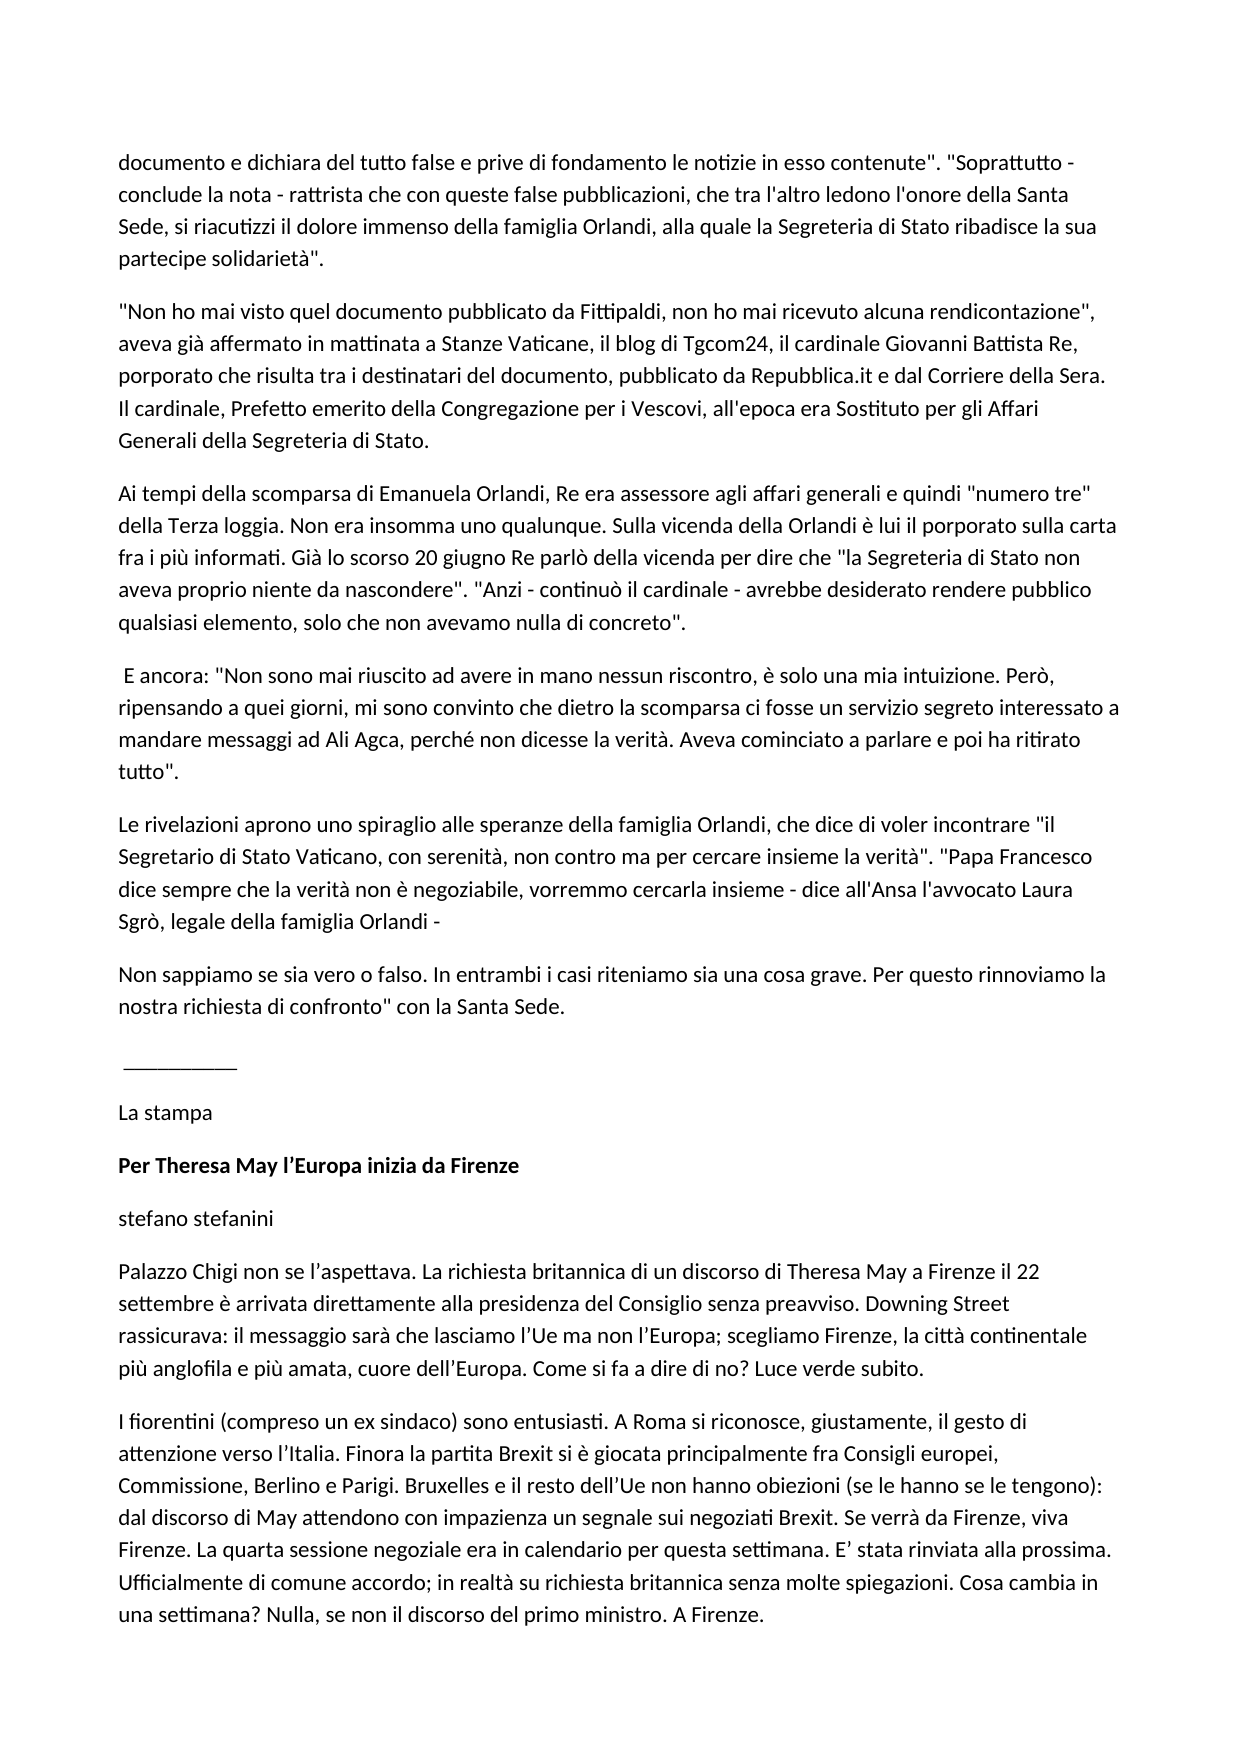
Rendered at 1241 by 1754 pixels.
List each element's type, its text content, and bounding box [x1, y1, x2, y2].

text Palazzo Chigi non se l’aspettava. La richiesta britannica di un discorso di Theresa May a Firenze il 22 settembre è arrivata direttamente alla presidenza del Consiglio senza preavviso. Downing Street rassicurava: il messaggio sarà che lasciamo l’Ue ma non l’Europa; scegliamo Firenze, la città continentale più anglofila e più amata, cuore dell’Europa. Come si fa a dire di no? Luce verde subito. [118, 1257, 1122, 1382]
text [118, 148, 1122, 272]
text E ancora: "Non sono mai riuscito ad avere in mano nessun riscontro, è solo una mia intuizione. Però, ripensando a quei giorni, mi sono convinto che dietro la scomparsa ci fosse un servizio segreto interessato a mandare messaggi ad Ali Agca, perché non dicesse la verità. Aveva cominciato a parlare e poi ha ritirato tutto". [118, 661, 1122, 785]
text Ai tempi della scomparsa di Emanuela Orlandi, Re era assessore agli affari generali e quindi "numero tre" della Terza loggia. Non era insomma uno qualunque. Sulla vicenda della Orlandi è lui il porporato sulla carta fra i più informati. Già lo scorso 20 giugno Re parlò della vicenda per dire che "la Segreteria di Stato non aveva proprio niente da nascondere". "Anzi - continuò il cardinale - avrebbe desiderato rendere pubblico qualsiasi elemento, solo che non avevamo nulla di concreto". [118, 479, 1122, 636]
text La stampa [118, 1098, 1122, 1126]
text stefano stefanini [118, 1204, 1122, 1232]
text __________ [118, 1045, 1122, 1073]
text Per Theresa May l’Europa inizia da Firenze [118, 1151, 1122, 1179]
text Le rivelazioni aprono uno spiraglio alle speranze della famiglia Orlandi, che dice di voler incontrare "il Segretario di Stato Vaticano, con serenità, non contro ma per cercare insieme la verità". "Papa Francesco dice sempre che la verità non è negoziabile, vorremmo cercarla insieme - dice all'Ansa l'avvocato Laura Sgrò, legale della famiglia Orlandi - [118, 810, 1122, 935]
text I fiorentini (compreso un ex sindaco) sono entusiasti. A Roma si riconosce, giustamente, il gesto di attenzione verso l’Italia. Finora la partita Brexit si è giocata principalmente fra Consigli europei, Commissione, Berlino e Parigi. Bruxelles e il resto dell’Ue non hanno obiezioni (se le hanno se le tengono): dal discorso di May attendono con impazienza un segnale sui negoziati Brexit. Se verrà da Firenze, viva Firenze. La quarta sessione negoziale era in calendario per questa settimana. E’ stata rinviata alla prossima. Ufficialmente di comune accordo; in realtà su richiesta britannica senza molte spiegazioni. Cosa cambia in una settimana? Nulla, se non il discorso del primo ministro. A Firenze. [118, 1407, 1122, 1628]
text Non sappiamo se sia vero o falso. In entrambi i casi riteniamo sia una cosa grave. Per questo rinnoviamo la nostra richiesta di confronto" con la Santa Sede. [118, 960, 1122, 1020]
text "Non ho mai visto quel documento pubblicato da Fittipaldi, non ho mai ricevuto alcuna rendicontazione", aveva già affermato in mattinata a Stanze Vaticane, il blog di Tgcom24, il cardinale Giovanni Battista Re, porporato che risulta tra i destinatari del documento, pubblicato da Repubblica.it e dal Corriere della Sera. Il cardinale, Prefetto emerito della Congregazione per i Vescovi, all'epoca era Sostituto per gli Affari Generali della Segreteria di Stato. [118, 297, 1122, 454]
